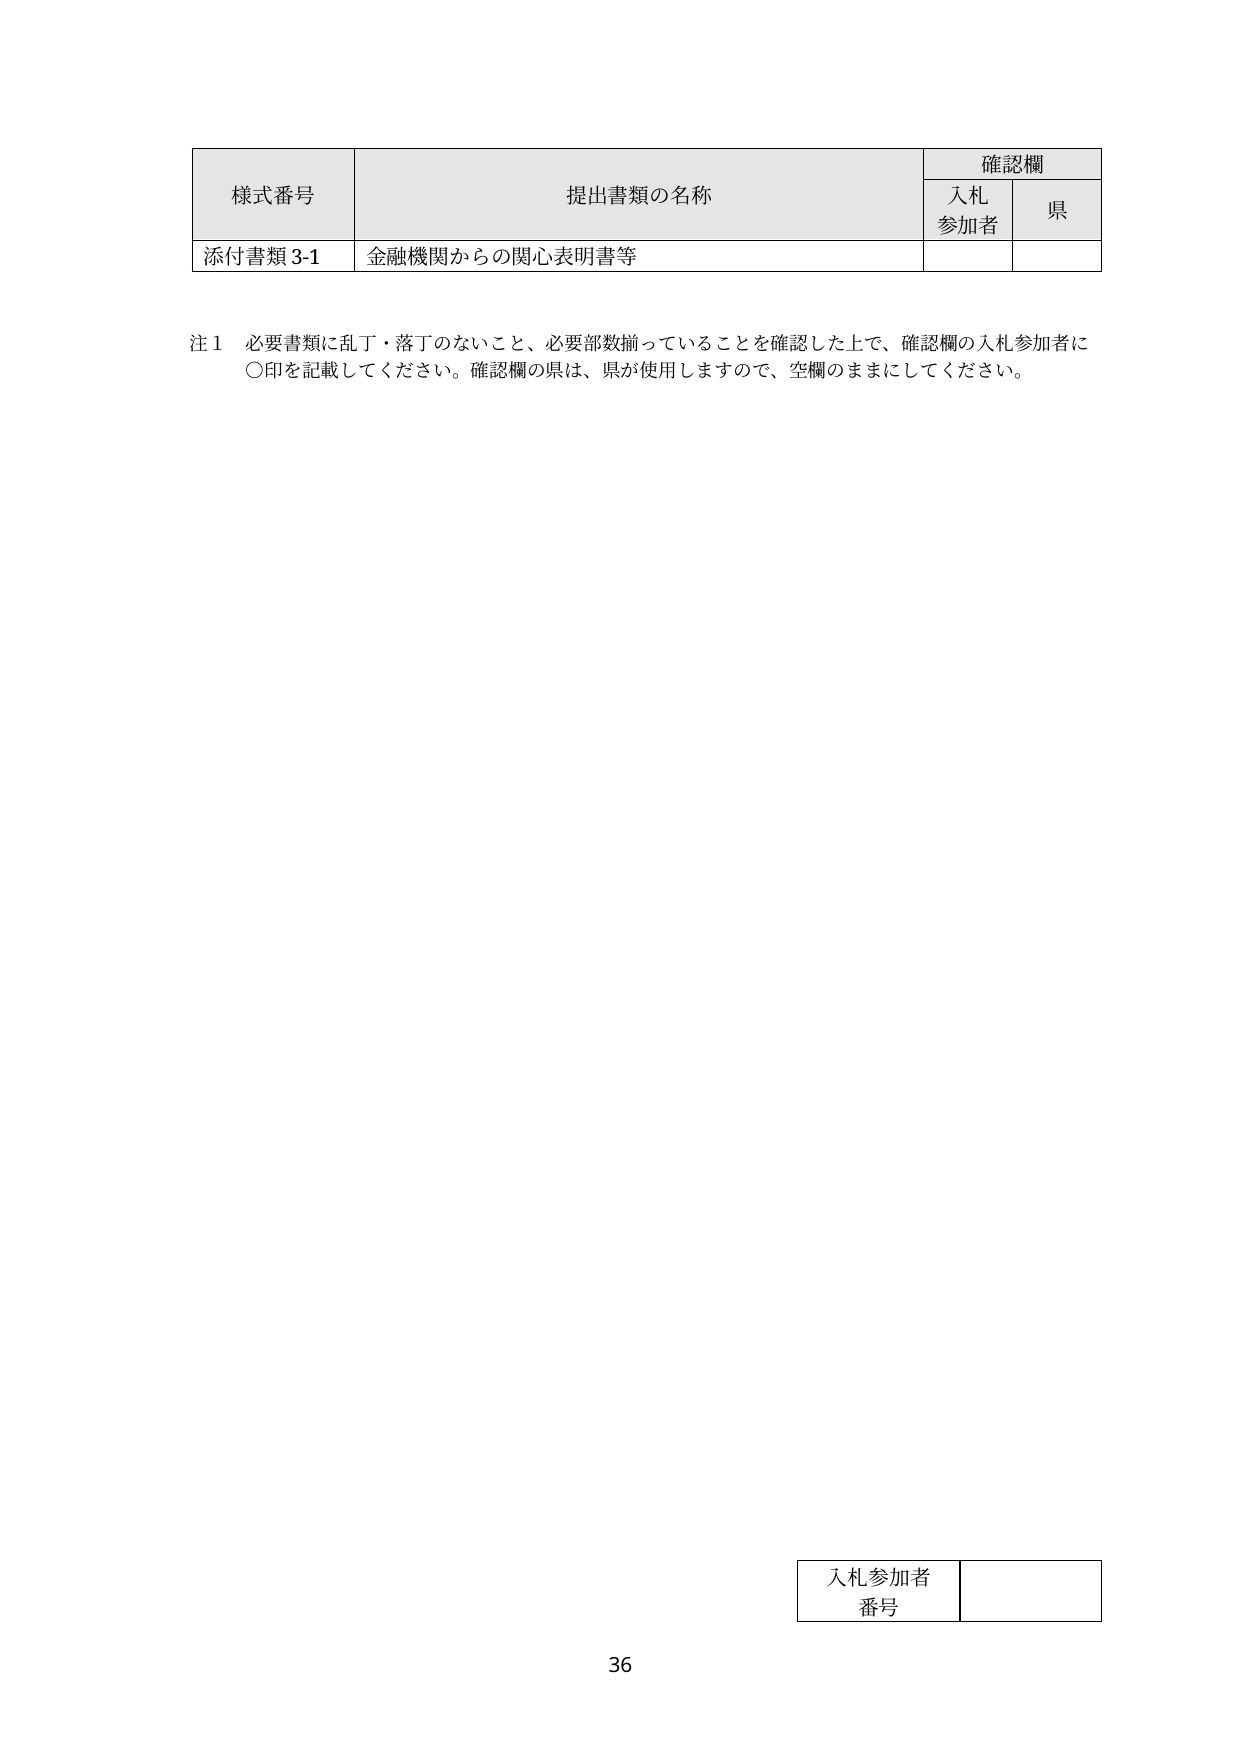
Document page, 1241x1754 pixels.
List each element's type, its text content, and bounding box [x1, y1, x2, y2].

table_cell 添付書類3-1 [193, 241, 354, 271]
table_cell [1013, 241, 1101, 271]
table_header 確認欄 [924, 149, 1101, 179]
table_cell [924, 241, 1012, 271]
table_cell 入札 参加者 [924, 180, 1012, 239]
table_cell 金融機関からの関心表明書等 [355, 241, 923, 271]
text 注１ 必要書類に乱丁・落丁のないこと、必要部数揃っていることを確認した上で、確認欄の入札参加者に○印を記載してください。確認欄の県は、県が使用しますので、空欄のままにしてください。 [189, 328, 1092, 382]
table_header 様式番号 [193, 149, 354, 239]
table_header 提出書類の名称 [355, 149, 923, 239]
table_cell 県 [1013, 180, 1101, 239]
